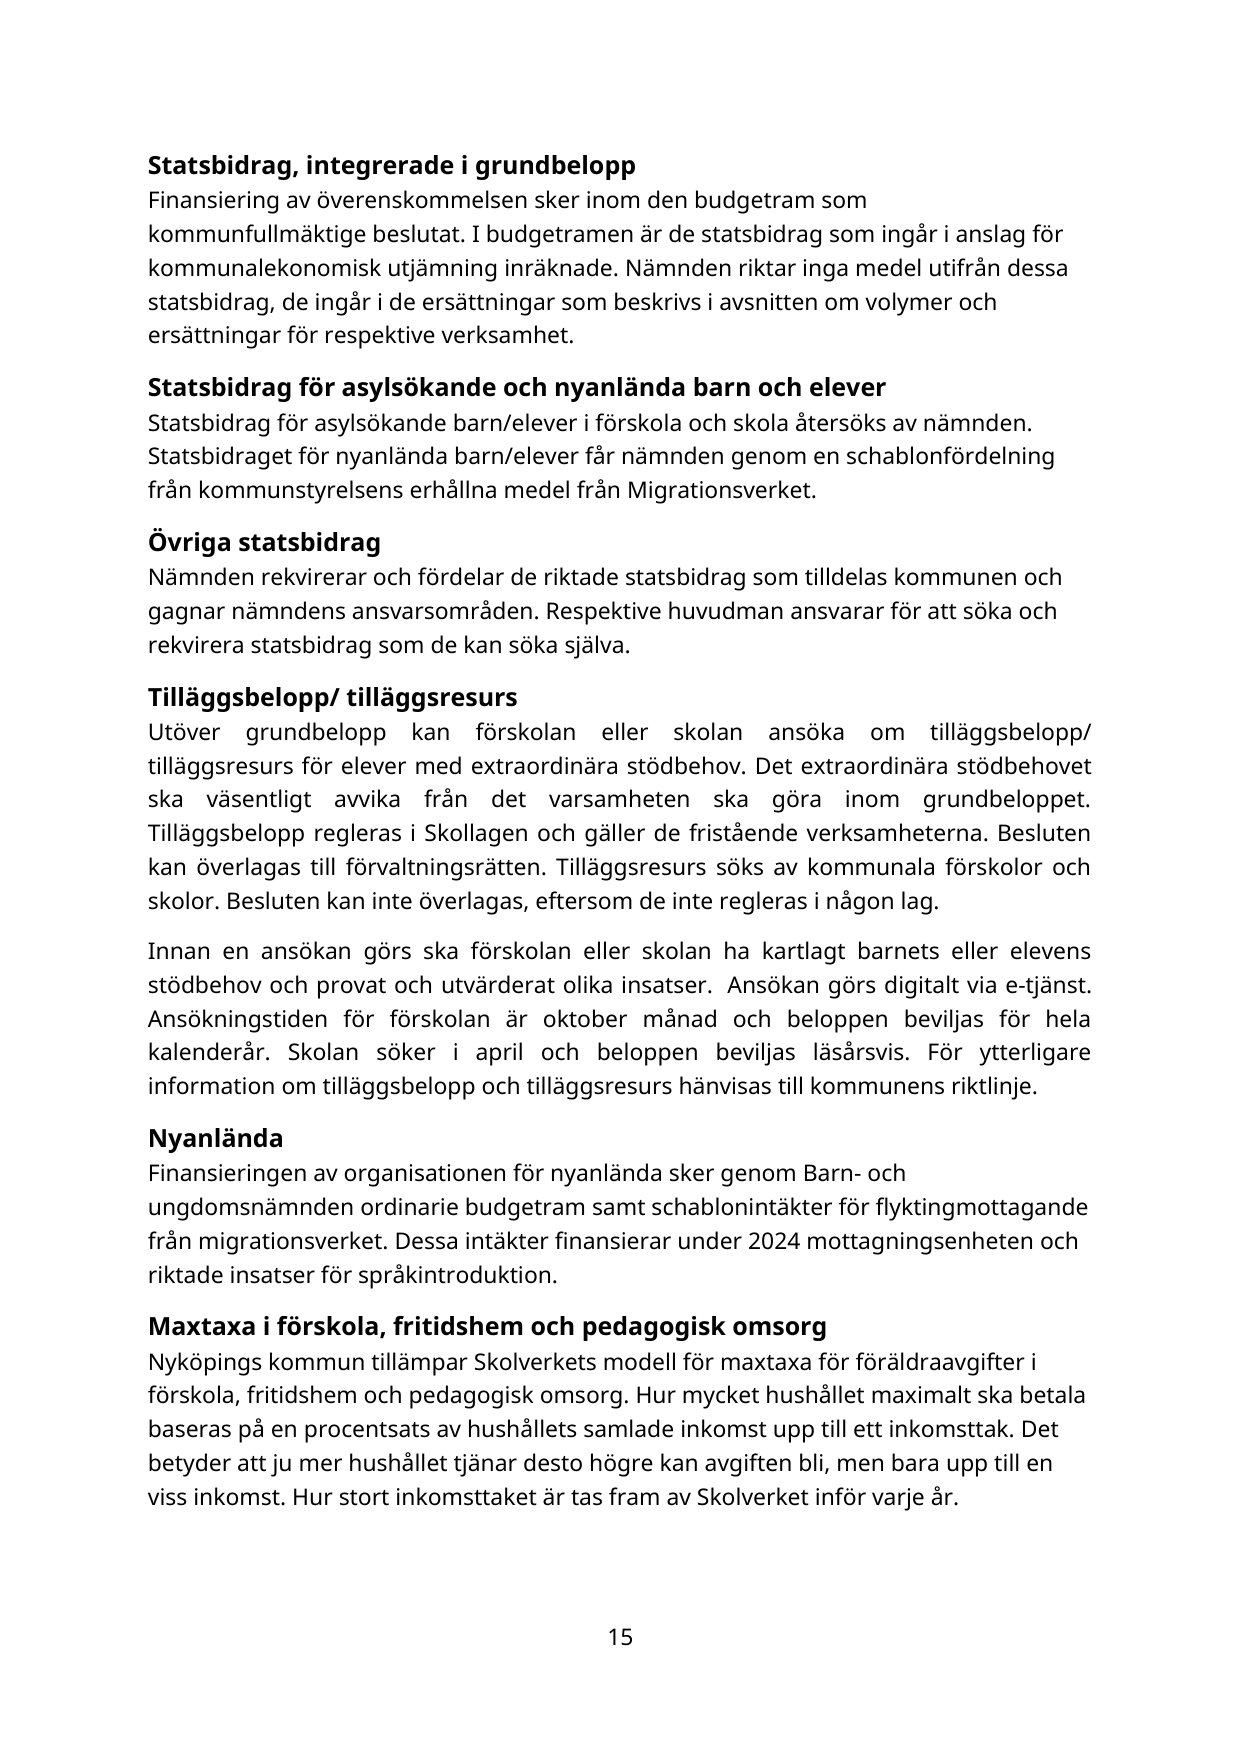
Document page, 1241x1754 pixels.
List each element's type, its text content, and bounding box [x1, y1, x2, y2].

text Innan en ansökan görs ska förskolan eller skolan ha kartlagt barnets eller elevens stödbehov och provat och utvärderat olika insatser. Ansökan görs digitalt via e-tjänst. Ansökningstiden för förskolan är oktober månad och beloppen beviljas för hela kalenderår. Skolan söker i april och beloppen beviljas läsårsvis. För ytterligare information om tilläggsbelopp och tilläggsresurs hänvisas till kommunens riktlinje. [148, 935, 1093, 1101]
text Finansiering av överenskommelsen sker inom den budgetram som kommunfullmäktige beslutat. I budgetramen är de statsbidrag som ingår i anslag för kommunalekonomisk utjämning inräknade. Nämnden riktar inga medel utifrån dessa statsbidrag, de ingår i de ersättningar som beskrivs i avsnitten om volymer och ersättningar för respektive verksamhet. [148, 184, 1093, 351]
subtitle Övriga statsbidrag [148, 524, 1093, 558]
subtitle Maxtaxa i förskola, fritidshem och pedagogisk omsorg [148, 1309, 1093, 1343]
text Statsbidrag för asylsökande barn/elever i förskola och skola återsöks av nämnden. Statsbidraget för nyanlända barn/elever får nämnden genom en schablonfördelning från kommunstyrelsens erhållna medel från Migrationsverket. [148, 407, 1093, 505]
text Nyköpings kommun tillämpar Skolverkets modell för maxtaxa för föräldraavgifter i förskola, fritidshem och pedagogisk omsorg. Hur mycket hushållet maximalt ska betala baseras på en procentsats av hushållets samlade inkomst upp till ett inkomsttak. Det betyder att ju mer hushållet tjänar desto högre kan avgiften bli, men bara upp till en viss inkomst. Hur stort inkomsttaket är tas fram av Skolverket inför varje år. [148, 1346, 1093, 1512]
subtitle Statsbidrag för asylsökande och nyanlända barn och elever [148, 370, 1093, 404]
subtitle Tilläggsbelopp/ tilläggsresurs [148, 679, 1093, 713]
subtitle Nyanlända [148, 1121, 1093, 1154]
text Utöver grundbelopp kan förskolan eller skolan ansöka om tilläggsbelopp/ tilläggsresurs för elever med extraordinära stödbehov. Det extraordinära stödbehovet ska väsentligt avvika från det varsamheten ska göra inom grundbeloppet. Tilläggsbelopp regleras i Skollagen och gäller de fristående verksamheterna. Besluten kan överlagas till förvaltningsrätten. Tilläggsresurs söks av kommunala förskolor och skolor. Besluten kan inte överlagas, eftersom de inte regleras i någon lag. [148, 716, 1093, 916]
subtitle Statsbidrag, integrerade i grundbelopp [148, 148, 1093, 182]
text Finansieringen av organisationen för nyanlända sker genom Barn- och ungdomsnämnden ordinarie budgetram samt schablonintäkter för flyktingmottagande från migrationsverket. Dessa intäkter finansierar under 2024 mottagningsenheten och riktade insatser för språkintroduktion. [148, 1157, 1093, 1290]
text Nämnden rekvirerar och fördelar de riktade statsbidrag som tilldelas kommunen och gagnar nämndens ansvarsområden. Respektive huvudman ansvarar för att söka och rekvirera statsbidrag som de kan söka själva. [148, 561, 1093, 660]
